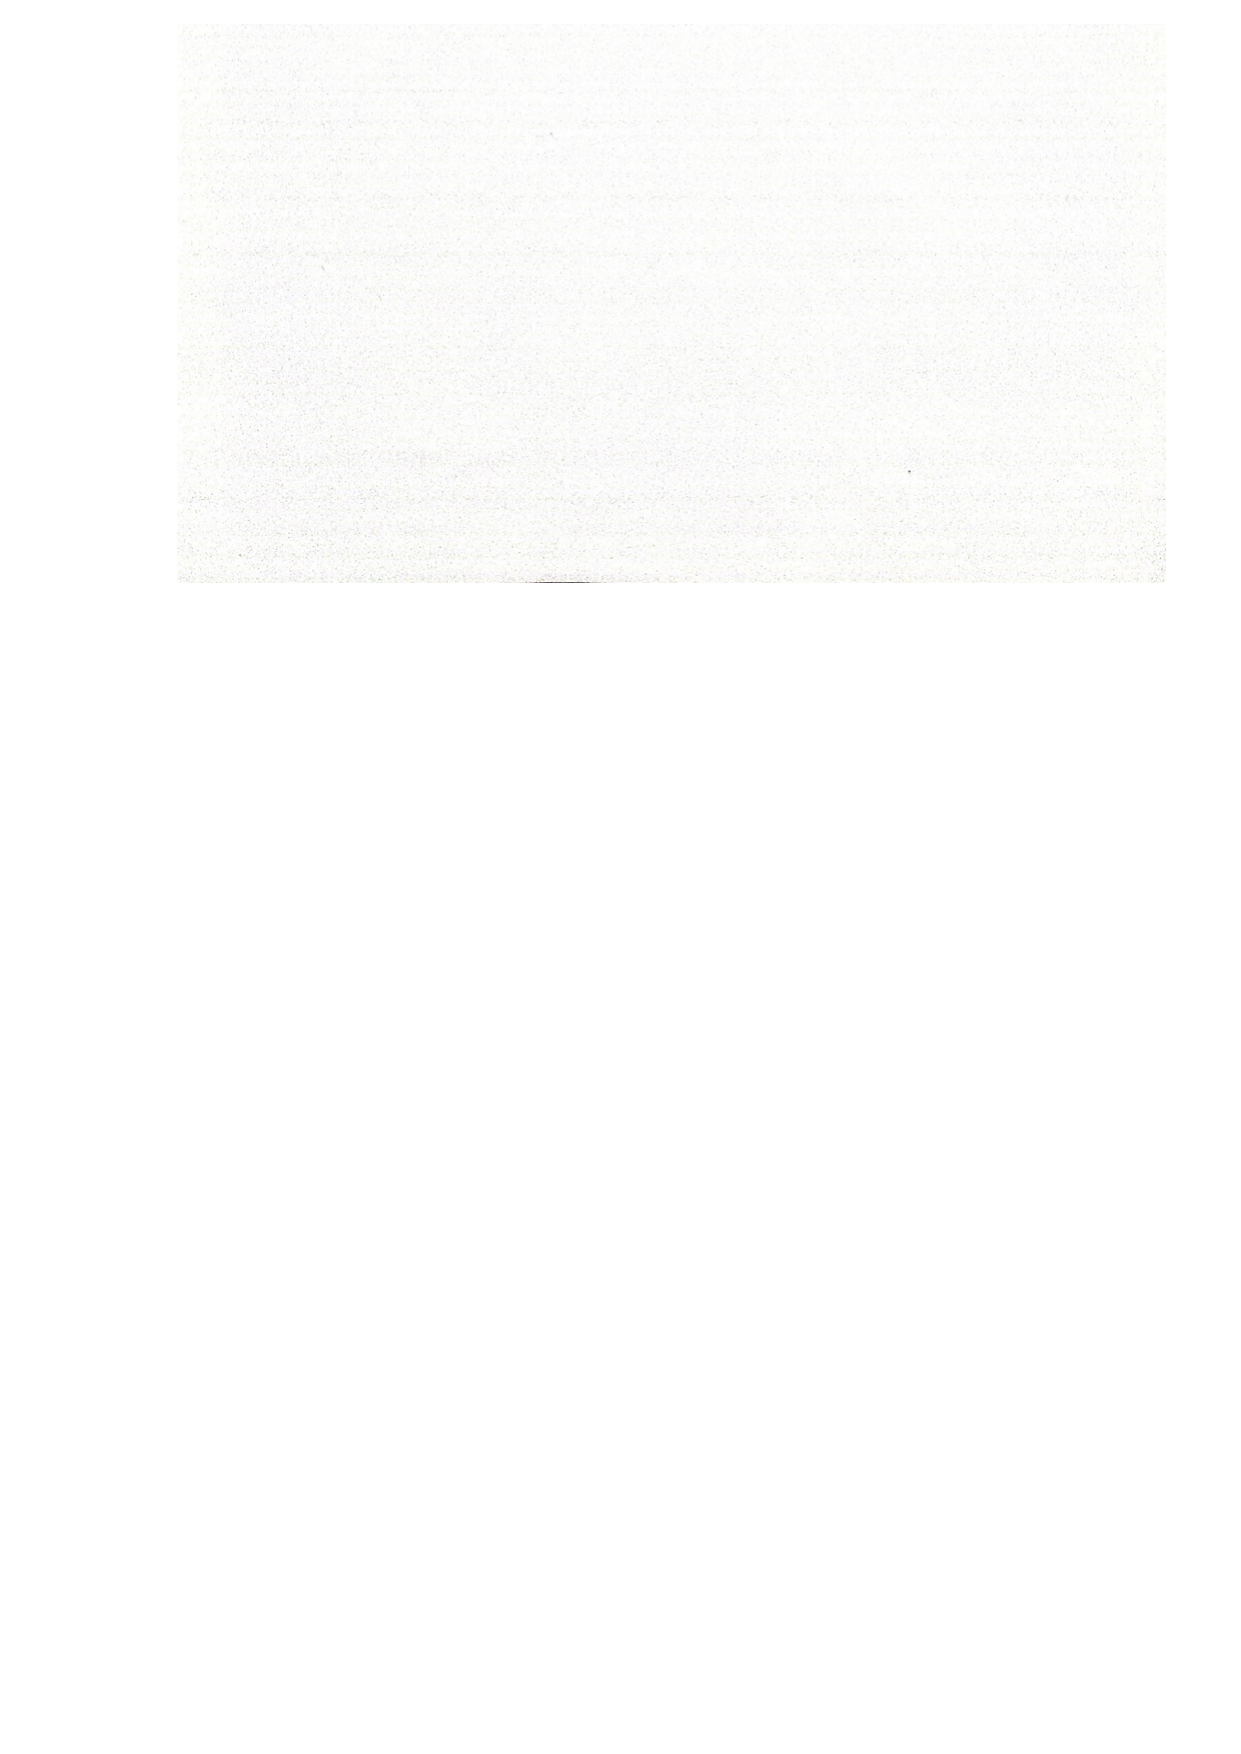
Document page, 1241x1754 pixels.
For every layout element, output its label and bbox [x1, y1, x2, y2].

picture [177, 24, 1167, 583]
